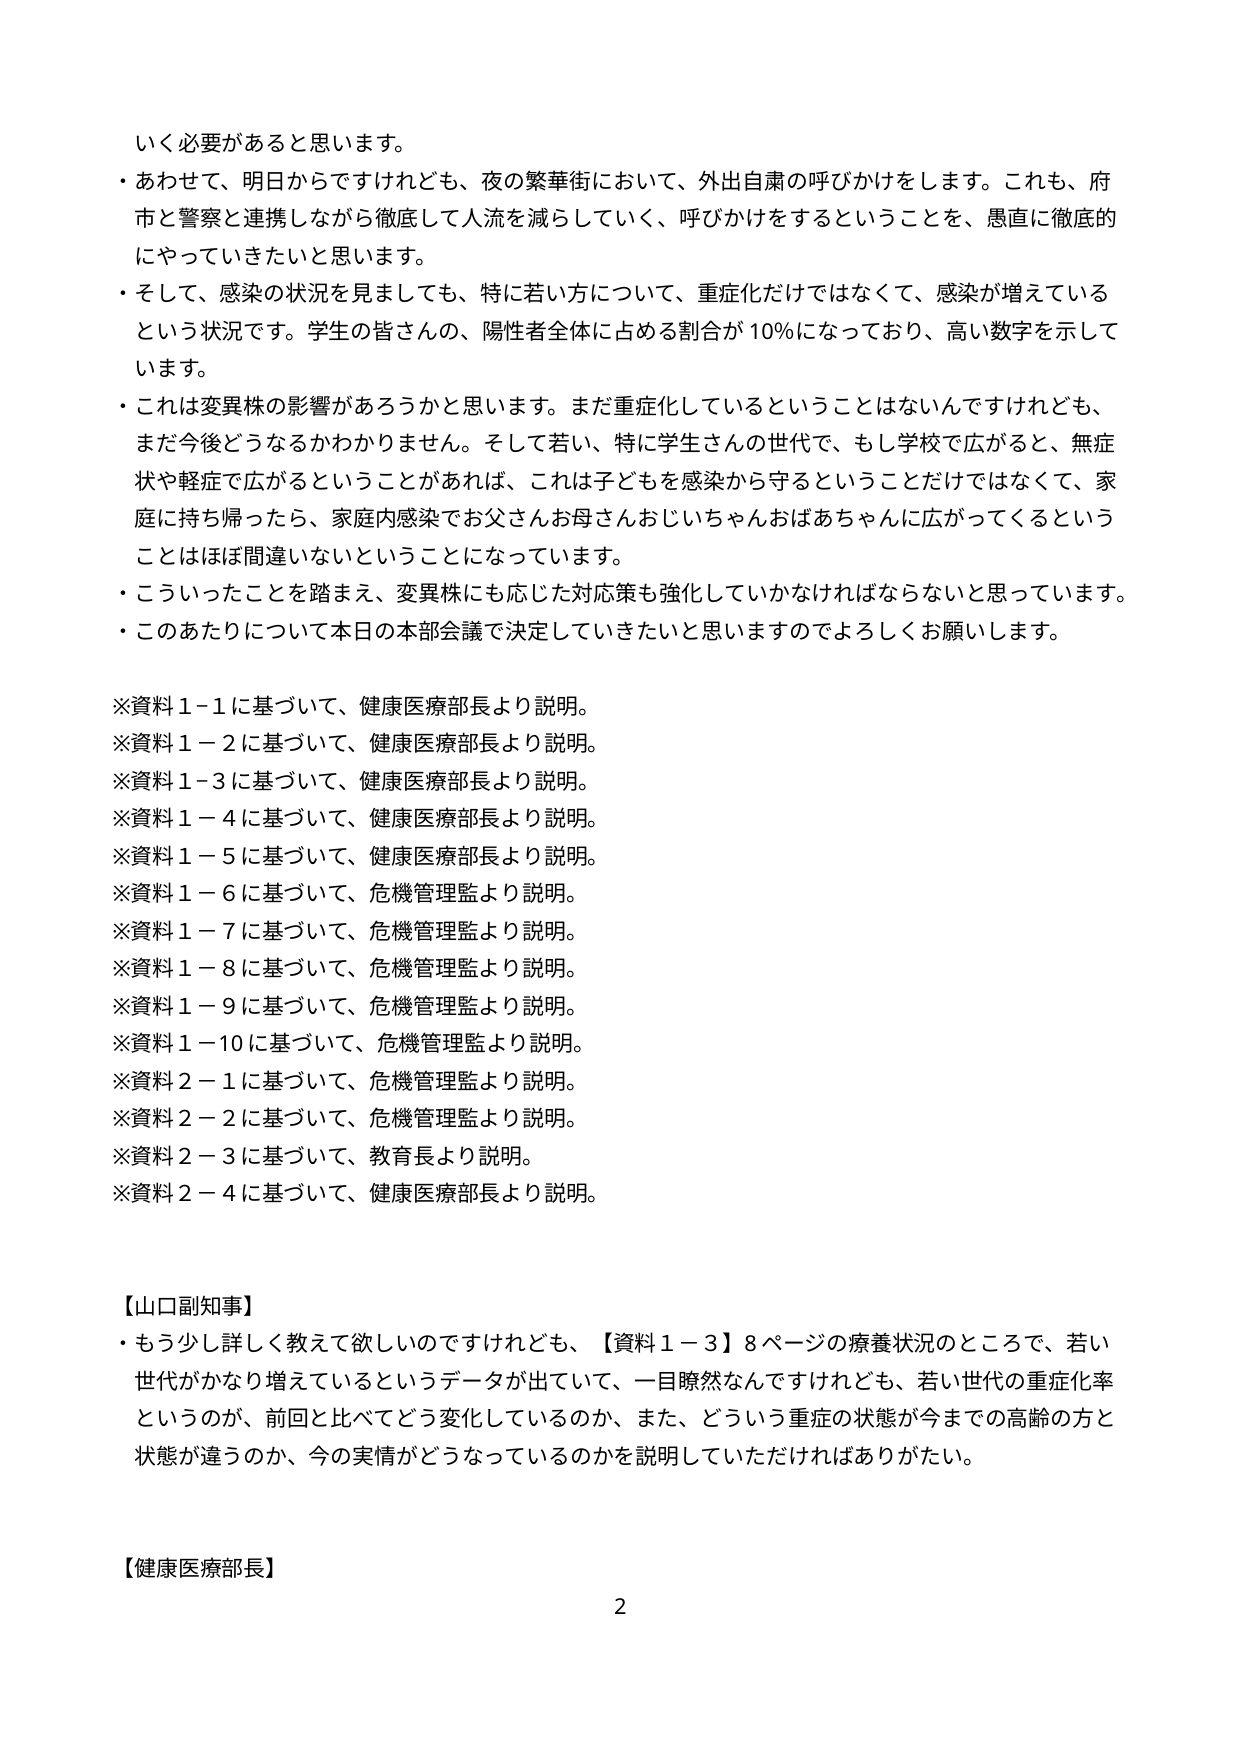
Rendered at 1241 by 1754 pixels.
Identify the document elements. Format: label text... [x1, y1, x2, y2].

text ・これは変異株の影響があろうかと思います。まだ重症化しているということはないんですけれども、まだ今後どうなるかわかりません。そして若い、特に学生さんの世代で、もし学校で広がると、無症状や軽症で広がるということがあれば、これは子どもを感染から守るということだけではなくて、家庭に持ち帰ったら、家庭内感染でお父さんお母さんおじいちゃんおばあちゃんに広がってくるということはほぼ間違いないということになっています。 [112, 386, 1128, 573]
text 【健康医療部長】 [112, 1548, 1128, 1586]
text ※資料１－６に基づいて、危機管理監より説明。 [112, 873, 1128, 911]
text ※資料１－２に基づいて、健康医療部⻑より説明。 [112, 723, 1128, 761]
text ※資料１−１に基づいて、健康医療部⻑より説明。 [112, 686, 1128, 723]
text ※資料２－１に基づいて、危機管理監より説明。 [112, 1061, 1128, 1098]
text ※資料２－４に基づいて、健康医療部⻑より説明。 [112, 1173, 1128, 1211]
text ※資料１－７に基づいて、危機管理監より説明。 [112, 911, 1128, 948]
text ・このあたりについて本日の本部会議で決定していきたいと思いますのでよろしくお願いします。 [112, 611, 1128, 648]
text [112, 123, 1128, 161]
text ※資料１－８に基づいて、危機管理監より説明。 [112, 948, 1128, 986]
text ・あわせて、明日からですけれども、夜の繁華街において、外出自粛の呼びかけをします。これも、府市と警察と連携しながら徹底して人流を減らしていく、呼びかけをするということを、愚直に徹底的にやっていきたいと思います。 [112, 161, 1128, 273]
text ※資料２－２に基づいて、危機管理監より説明。 [112, 1098, 1128, 1136]
text ※資料１－４に基づいて、健康医療部⻑より説明。 [112, 798, 1128, 836]
text ・もう少し詳しく教えて欲しいのですけれども、【資料１－３】8ページの療養状況のところで、若い世代がかなり増えているというデータが出ていて、一目瞭然なんですけれども、若い世代の重症化率というのが、前回と比べてどう変化しているのか、また、どういう重症の状態が今までの高齢の方と状態が違うのか、今の実情がどうなっているのかを説明していただければありがたい。 [112, 1323, 1128, 1473]
text ※資料１－９に基づいて、危機管理監より説明。 [112, 986, 1128, 1023]
text ・そして、感染の状況を見ましても、特に若い方について、重症化だけではなくて、感染が増えているという状況です。学生の皆さんの、陽性者全体に占める割合が10％になっており、高い数字を示しています。 [112, 273, 1128, 386]
text ※資料１−３に基づいて、健康医療部⻑より説明。 [112, 761, 1128, 798]
text ・こういったことを踏まえ、変異株にも応じた対応策も強化していかなければならないと思っています。 [112, 573, 1128, 611]
text 【山口副知事】 [112, 1286, 1128, 1323]
text ※資料１－５に基づいて、健康医療部⻑より説明。 [112, 836, 1128, 873]
text ※資料２－３に基づいて、教育長より説明。 [112, 1136, 1128, 1173]
text ※資料１－10に基づいて、危機管理監より説明。 [112, 1023, 1128, 1061]
